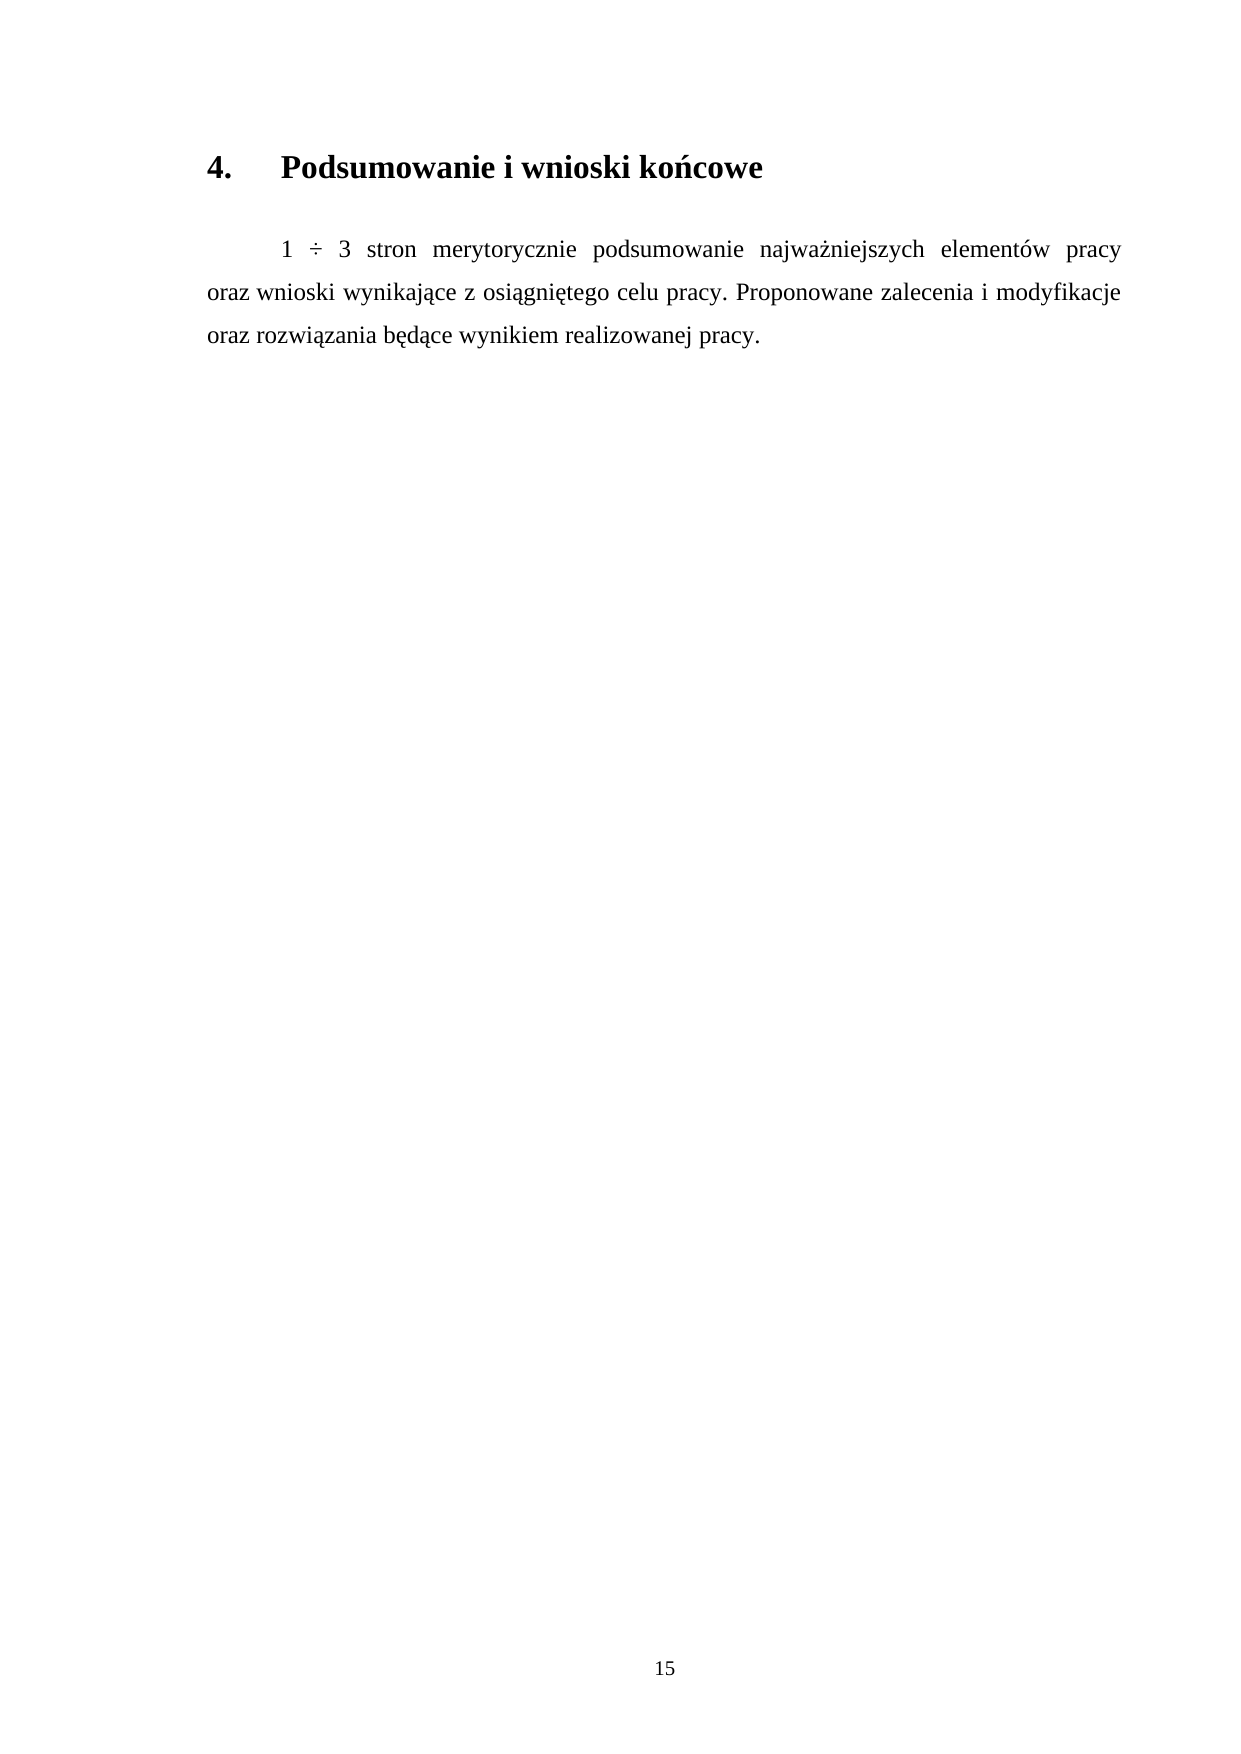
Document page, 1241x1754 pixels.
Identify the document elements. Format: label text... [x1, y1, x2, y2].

text 1 ÷ 3 stron merytorycznie podsumowanie najważniejszych elementów pracy oraz wnioski wynikające z osiągniętego celu pracy. Proponowane zalecenia i modyfikacje oraz rozwiązania będące wynikiem realizowanej pracy. [207, 234, 1122, 349]
subtitle Podsumowanie i wnioski końcowe [207, 147, 1122, 186]
